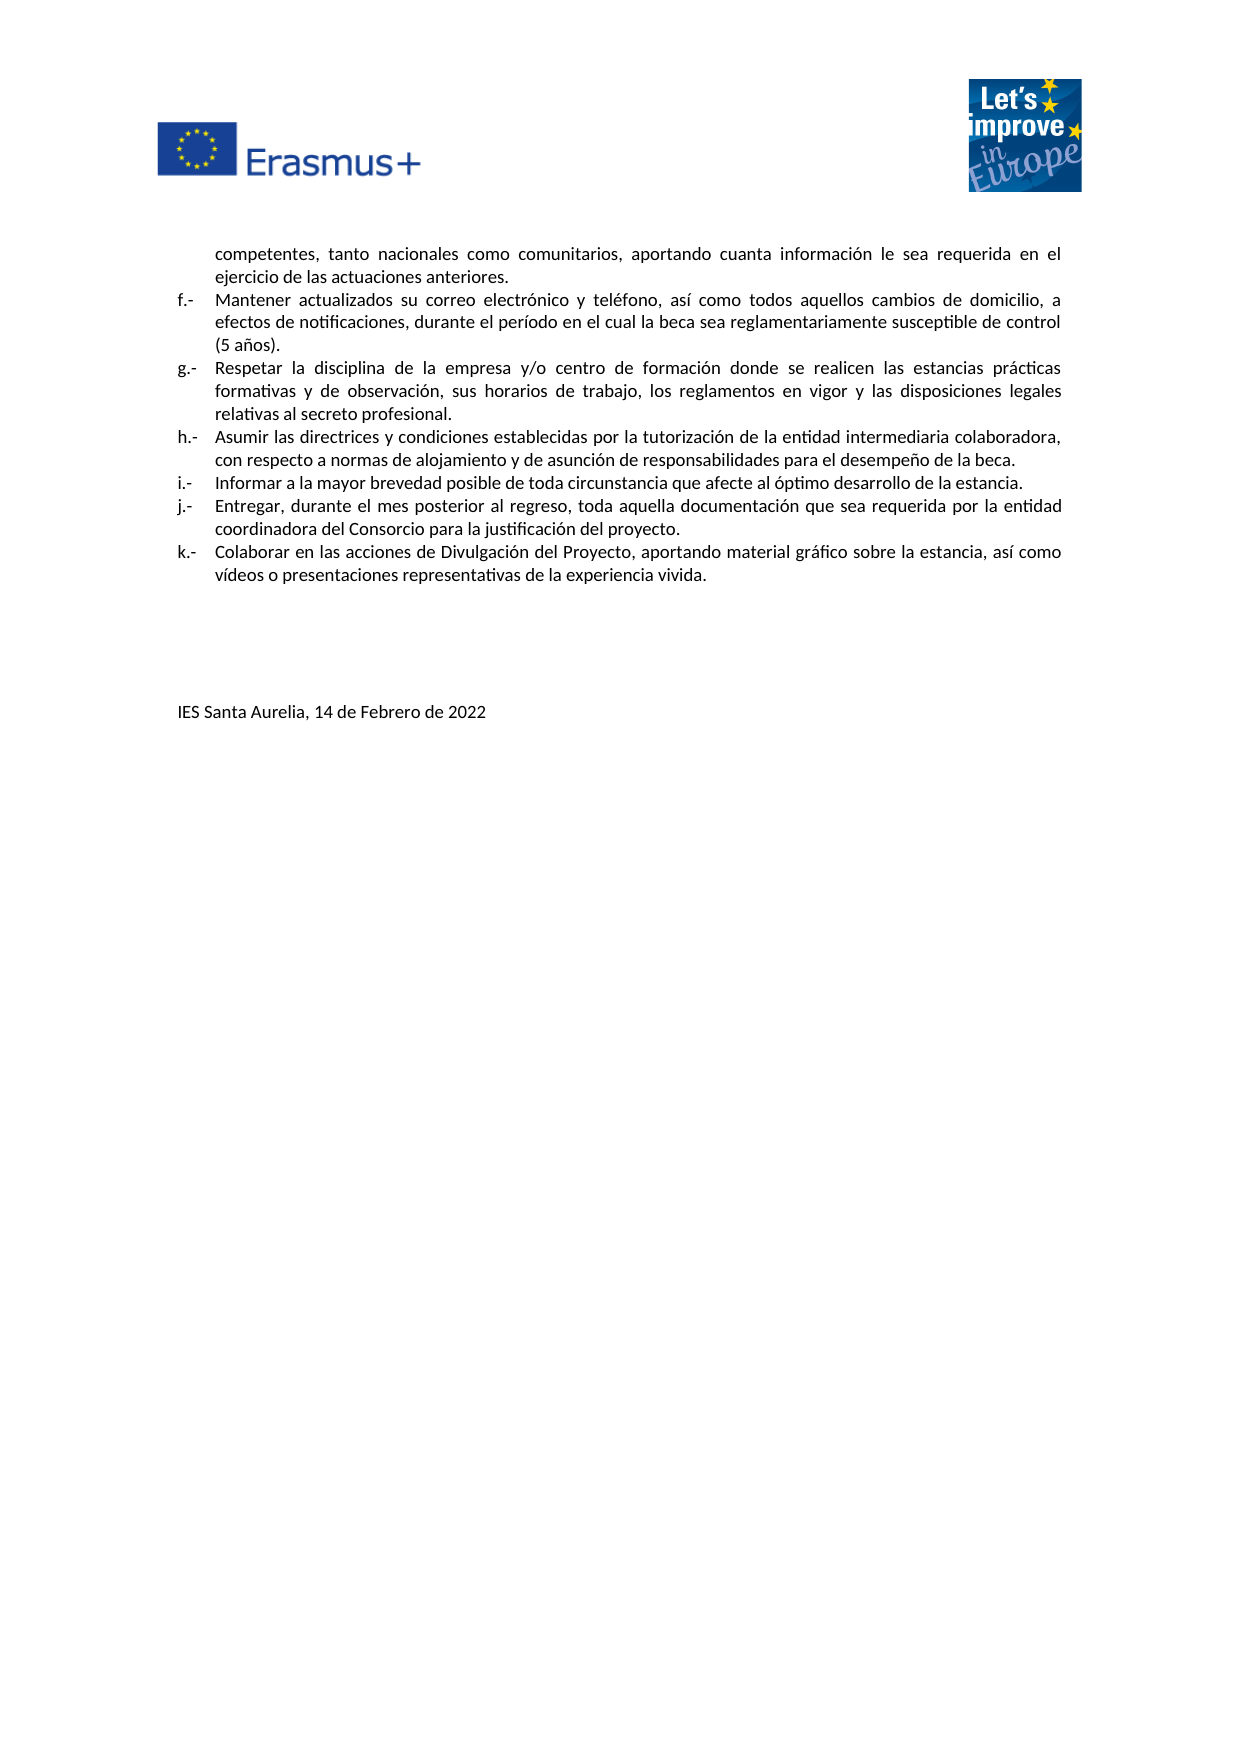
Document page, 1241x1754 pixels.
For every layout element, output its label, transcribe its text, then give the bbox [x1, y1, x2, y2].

text IES Santa Aurelia, 14 de Febrero de 2022 [177, 700, 1063, 723]
list Mantener actualizados su correo electrónico y teléfono, así como todos aquellos cambios de domicilio, a efectos de notificaciones, durante el período en el cual la beca sea reglamentariamente susceptible de control (5 años). [177, 288, 1063, 356]
list Informar a la mayor brevedad posible de toda circunstancia que afecte al óptimo desarrollo de la estancia. [177, 471, 1063, 494]
list Respetar la disciplina de la empresa y/o centro de formación donde se realicen las estancias prácticas formativas y de observación, sus horarios de trabajo, los reglamentos en vigor y las disposiciones legales relativas al secreto profesional. [177, 356, 1063, 425]
list Entregar, durante el mes posterior al regreso, toda aquella documentación que sea requerida por la entidad coordinadora del Consorcio para la justificación del proyecto. [177, 494, 1063, 540]
picture [968, 79, 1082, 192]
list Colaborar en las acciones de Divulgación del Proyecto, aportando material gráfico sobre la estancia, así como vídeos o presentaciones representativas de la experiencia vivida. [177, 540, 1063, 586]
picture [157, 112, 437, 191]
list Asumir las directrices y condiciones establecidas por la tutorización de la entidad intermediaria colaboradora, con respecto a normas de alojamiento y de asunción de responsabilidades para el desempeño de la beca. [177, 425, 1063, 471]
